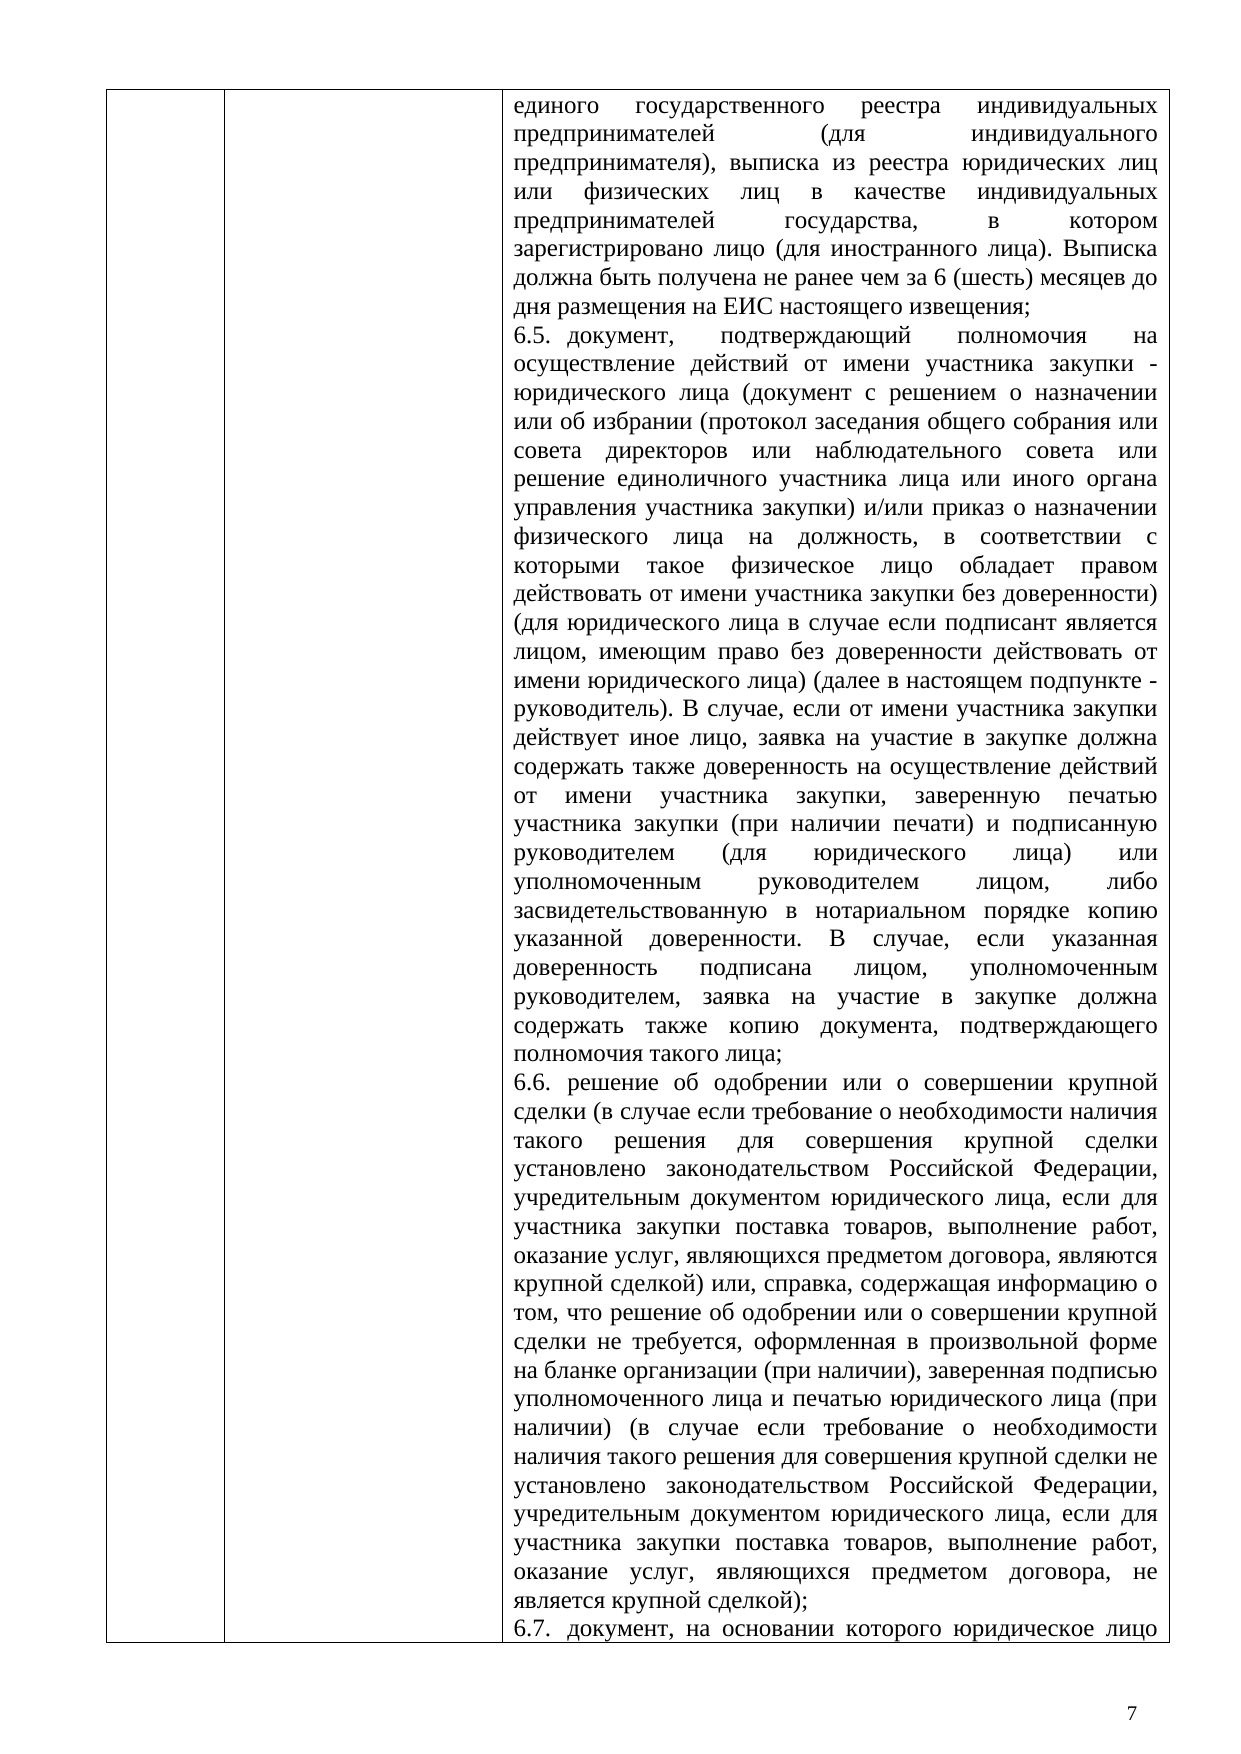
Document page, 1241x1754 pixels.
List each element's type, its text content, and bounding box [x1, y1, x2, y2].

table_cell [225, 90, 502, 1642]
table_cell 6 [107, 90, 224, 1642]
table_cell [503, 90, 1169, 1642]
